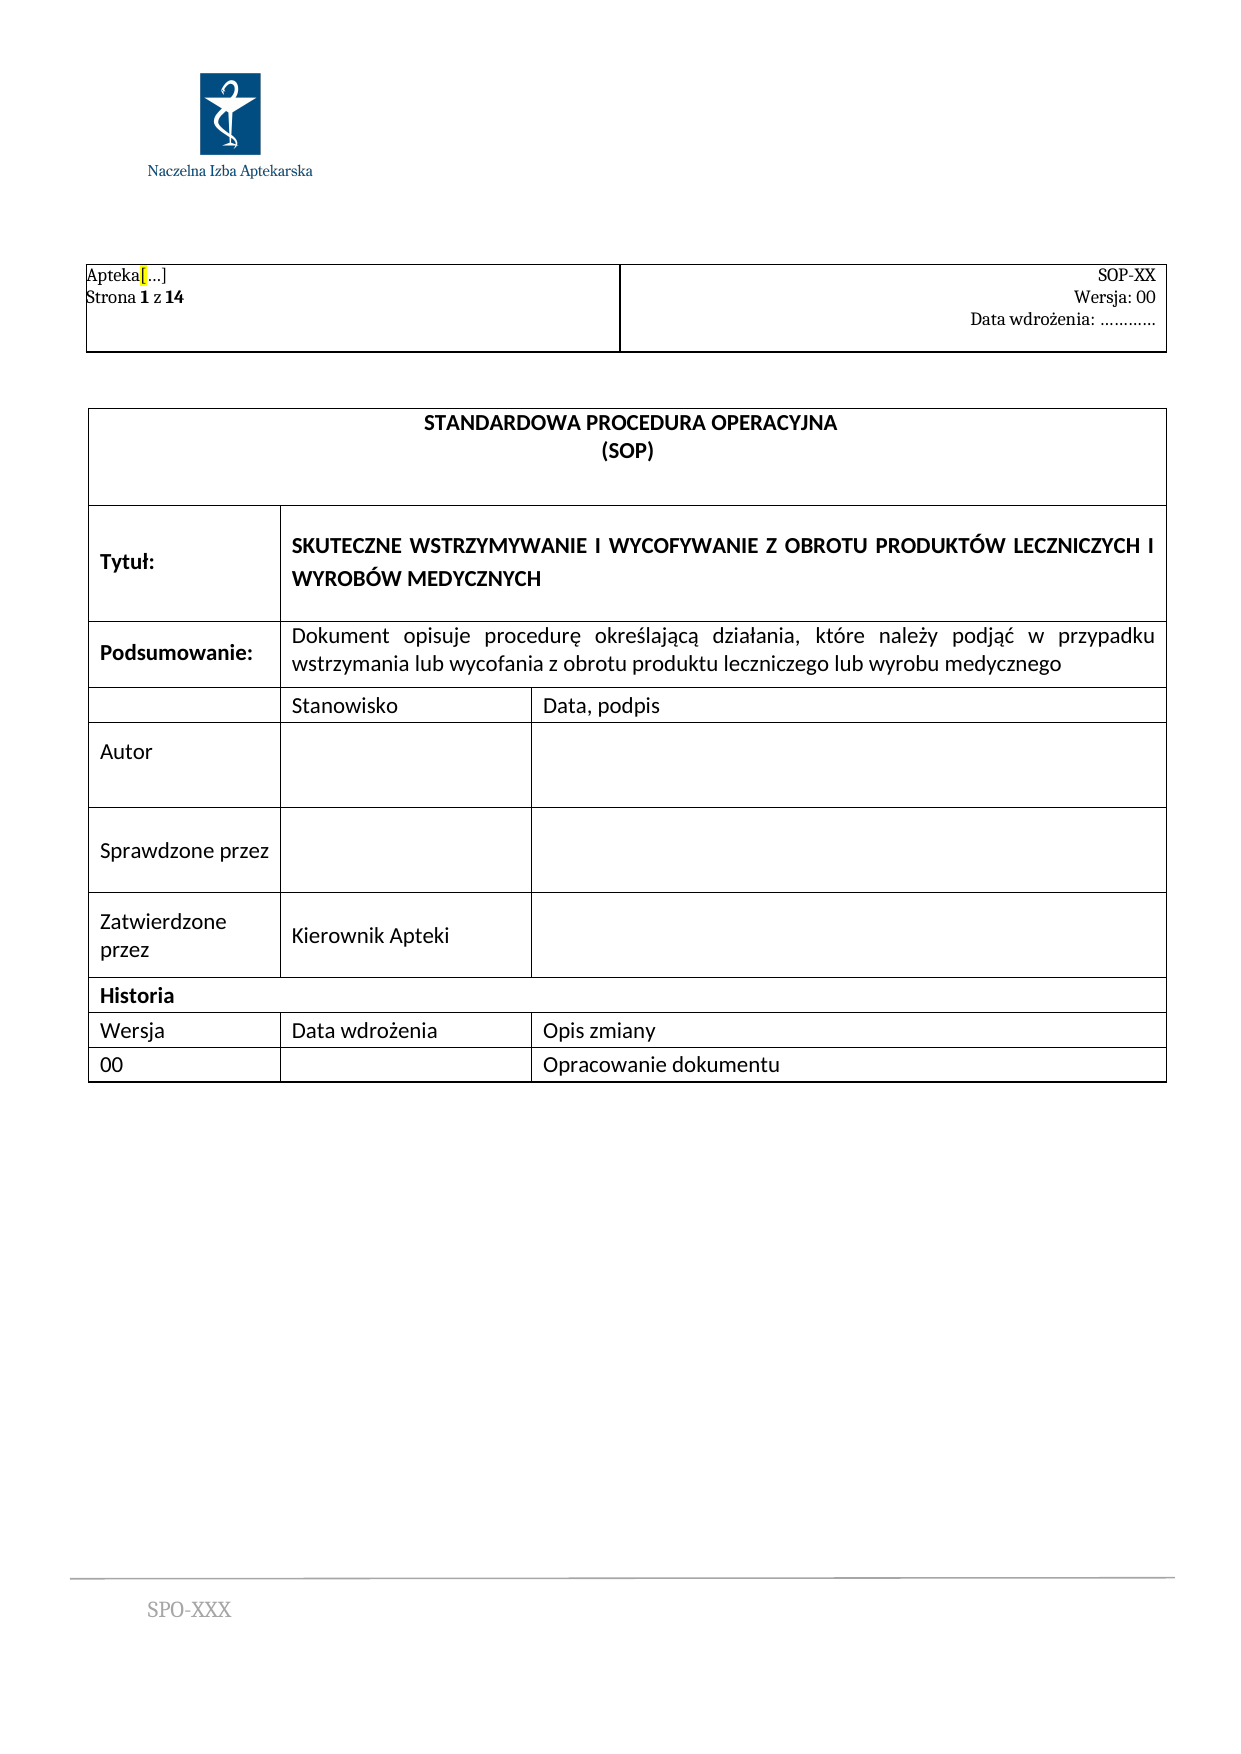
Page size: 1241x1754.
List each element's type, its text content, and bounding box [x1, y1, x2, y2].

table_cell Data wdrożenia [281, 1013, 531, 1047]
table_cell Dokument opisuje procedurę określającą działania, które należy podjąć w przypadku wstrzymania lub wycofania z obrotu produktu leczniczego lub wyrobu medycznego [281, 622, 1166, 687]
table_cell [532, 723, 1166, 807]
table_cell Tytuł: [89, 506, 280, 621]
table_cell 00 [89, 1048, 280, 1081]
table_cell Opracowanie dokumentu [532, 1048, 1166, 1081]
table_cell Zatwierdzone przez [89, 893, 280, 977]
table_cell [532, 808, 1166, 892]
table_cell [281, 723, 531, 807]
table_cell Sprawdzone przez [89, 808, 280, 892]
table_cell Podsumowanie: [89, 622, 280, 687]
table_cell [281, 1048, 531, 1081]
table_cell Kierownik Apteki [281, 893, 531, 977]
picture [147, 73, 313, 239]
table_cell [532, 893, 1166, 977]
table_cell [281, 808, 531, 892]
table_header STANDARDOWA PROCEDURA OPERACYJNA (SOP) [89, 409, 1166, 505]
table_cell Data, podpis [532, 688, 1166, 722]
table_cell Historia [89, 978, 1166, 1012]
table_cell Autor [89, 723, 280, 807]
table_cell Opis zmiany [532, 1013, 1166, 1047]
table_cell SKUTECZNE WSTRZYMYWANIE I WYCOFYWANIE Z OBROTU PRODUKTÓW LECZNICZYCH I WYROBÓW MEDYCZNYCH [281, 506, 1166, 621]
table_cell Wersja [89, 1013, 280, 1047]
table_cell [89, 688, 280, 722]
table_cell Stanowisko [281, 688, 531, 722]
